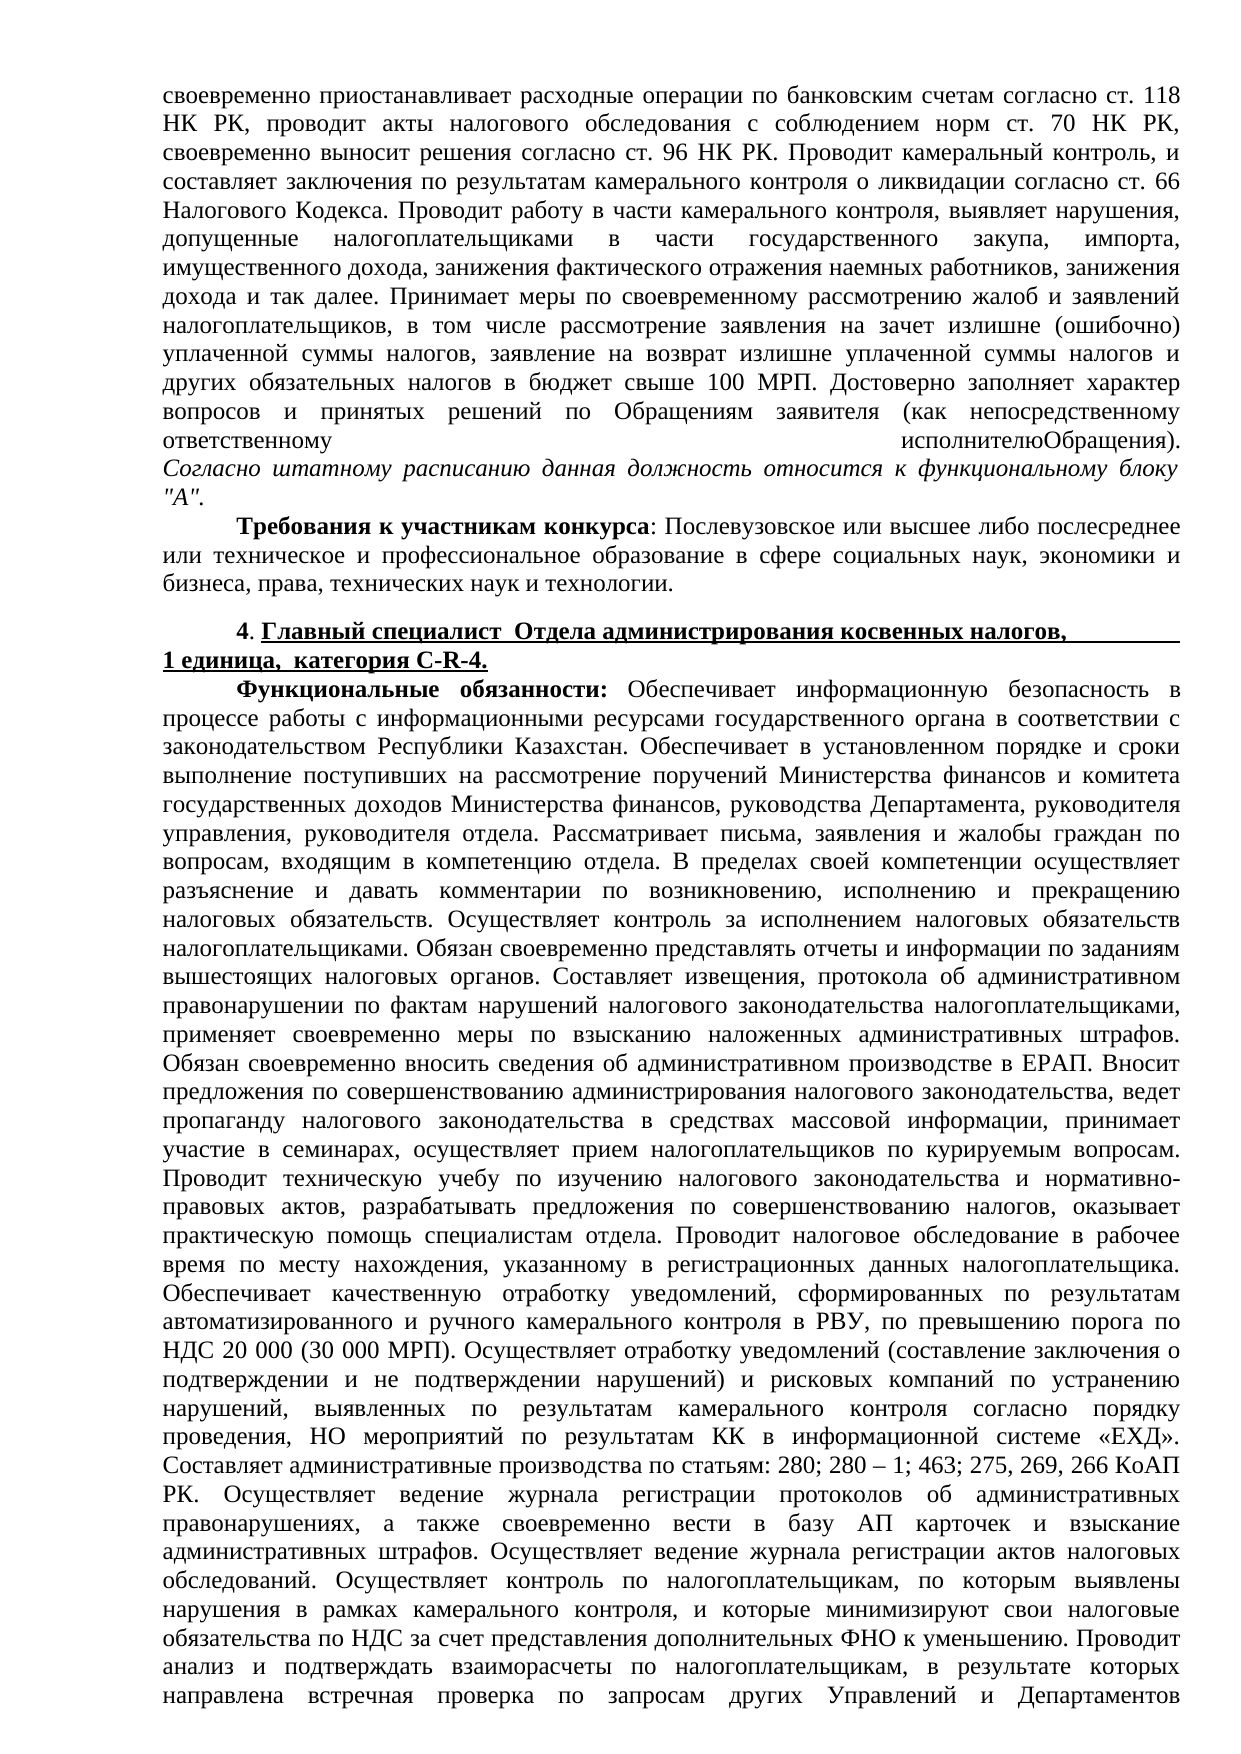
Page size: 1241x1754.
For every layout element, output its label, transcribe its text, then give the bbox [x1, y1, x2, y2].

list 4. Главный специалист Oтдела администрирования косвенных налогов, 1 единица, категория С-R-4. [162, 616, 1181, 674]
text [162, 80, 1181, 511]
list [162, 674, 1181, 1709]
text Требования к участникам конкурса: Послевузовское или высшее либо послесреднее или техническое и профессиональное образование в сфере социальных наук, экономики и бизнеса, права, технических наук и технологии. [162, 511, 1181, 597]
